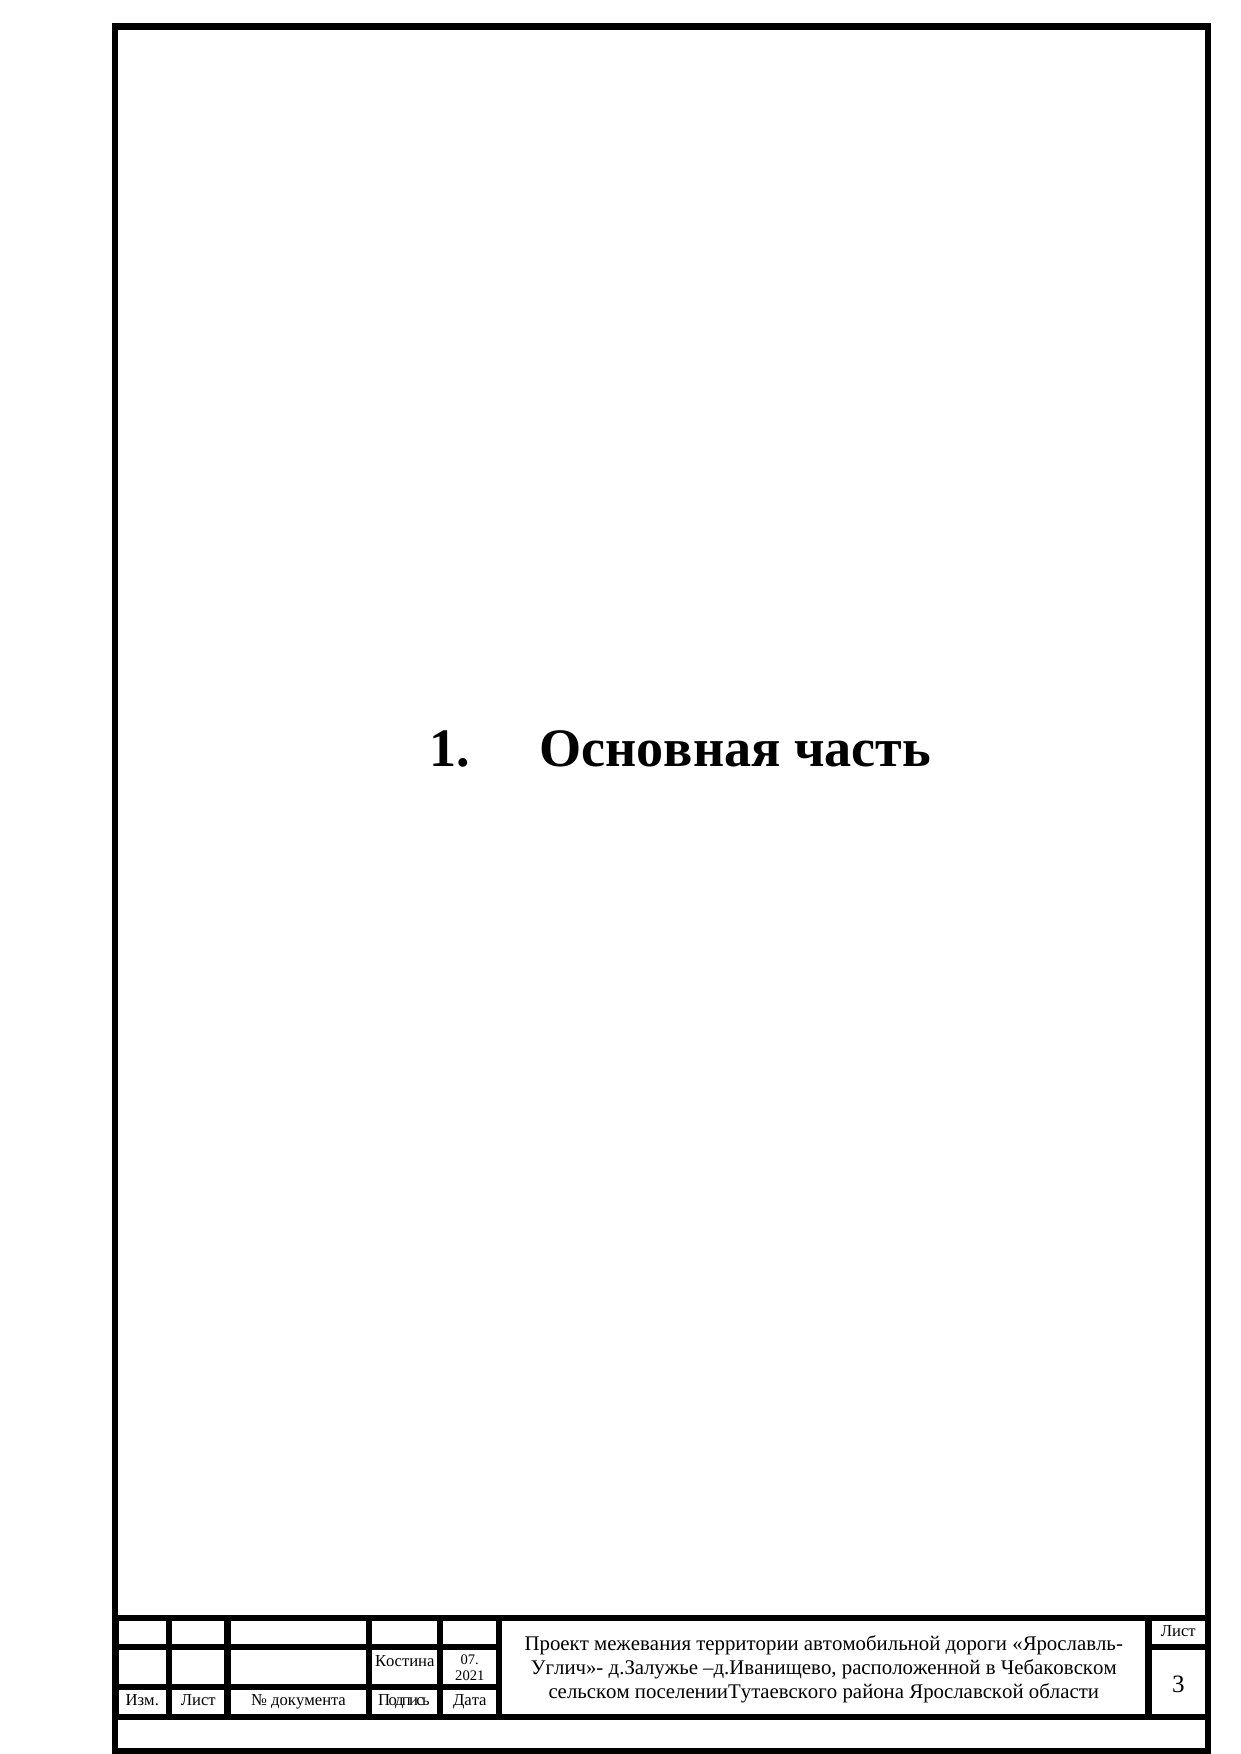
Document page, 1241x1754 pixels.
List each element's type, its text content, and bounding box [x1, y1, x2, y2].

list Основная часть [156, 716, 1205, 778]
